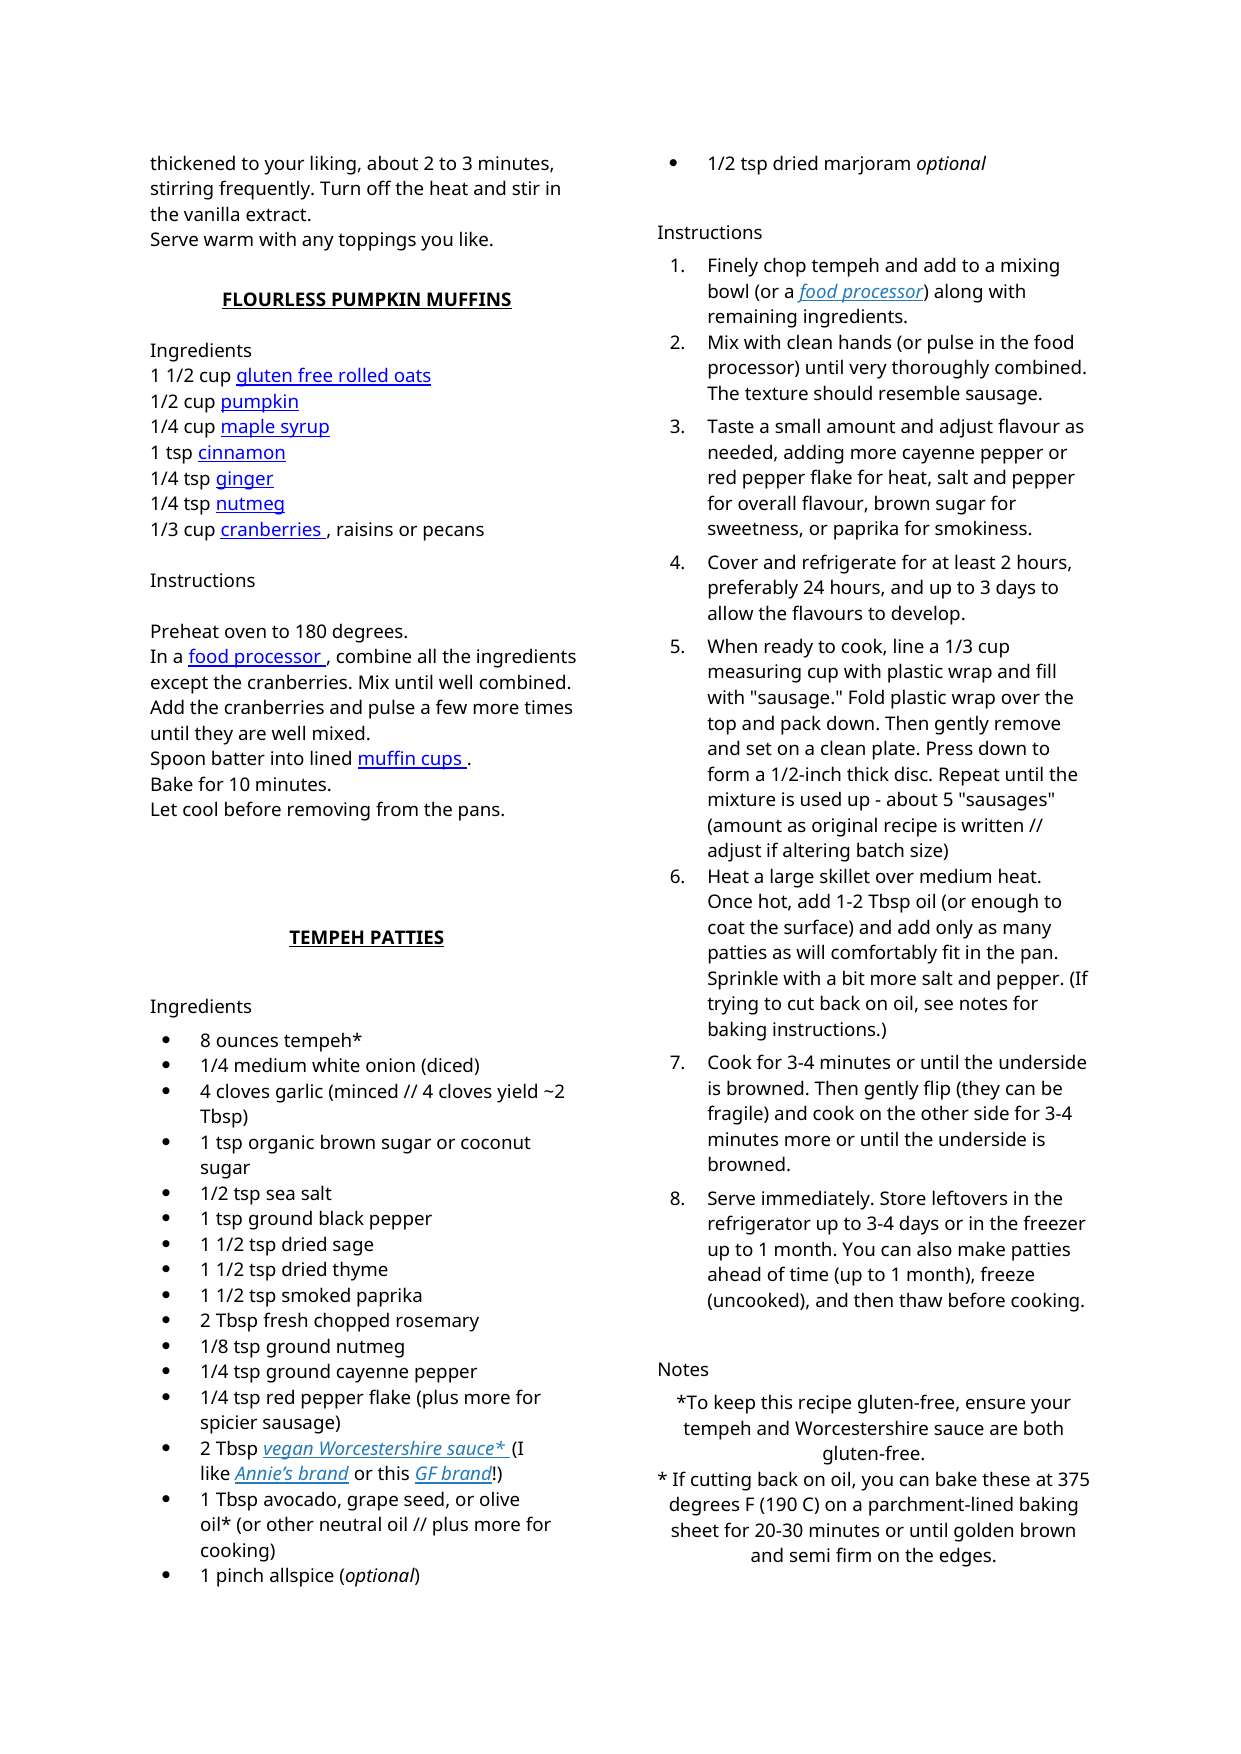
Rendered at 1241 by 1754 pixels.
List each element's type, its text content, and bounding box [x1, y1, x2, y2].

list 1 1/2 tsp dried thyme [162, 1257, 583, 1282]
text 1/4 tsp nutmeg [150, 490, 583, 516]
list When ready to cook, line a 1/3 cup measuring cup with plastic wrap and fill with "sausage." Fold plastic wrap over the top and pack down. Then gently remove and set on a clean plate. Press down to form a 1/2-inch thick disc. Repeat until the mixture is used up - about 5 "sausages" (amount as original recipe is written // adjust if altering batch size) [669, 633, 1090, 863]
list Heat a large skillet over medium heat. Once hot, add 1-2 Tbsp oil (or enough to coat the surface) and add only as many patties as will comfortably fit in the pan. Sprinkle with a bit more salt and pepper. (If trying to cut back on oil, see notes for baking instructions.) [669, 863, 1090, 1042]
list Serve immediately. Store leftovers in the refrigerator up to 3-4 days or in the freezer up to 1 month. You can also make patties ahead of time (up to 1 month), freeze (uncooked), and then thaw before cooking. [669, 1185, 1090, 1312]
list 1 pinch allspice (optional) [162, 1563, 583, 1588]
text *To keep this recipe gluten-free, ensure your tempeh and Worcestershire sauce are both gluten-free. * If cutting back on oil, you can bake these at 375 degrees F (190 C) on a parchment-lined baking sheet for 20-30 minutes or until golden brown and semi firm on the edges. [657, 1389, 1090, 1568]
text Bake for 10 minutes. [150, 771, 583, 797]
list 1/8 tsp ground nutmeg [162, 1333, 583, 1359]
text Let cool before removing from the pans. [150, 797, 583, 822]
list 1 Tbsp avocado, grape seed, or olive oil* (or other neutral oil // plus more for cooking) [162, 1486, 583, 1563]
list 1/4 tsp red pepper flake (plus more for spicier sausage) [162, 1384, 583, 1435]
list Cook for 3-4 minutes or until the underside is browned. Then gently flip (they can be fragile) and cook on the other side for 3-4 minutes more or until the underside is browned. [669, 1049, 1090, 1177]
text Instructions [657, 219, 1090, 245]
text 1/3 cup cranberries , raisins or pecans [150, 516, 583, 541]
list 1 1/2 tsp smoked paprika [162, 1282, 583, 1308]
list 1 1/2 tsp dried sage [162, 1231, 583, 1257]
text 1/4 tsp ginger [150, 465, 583, 490]
list 2 Tbsp vegan Worcestershire sauce* (I like Annie’s brand or this GF brand!) [162, 1435, 583, 1486]
text 1 tsp cinnamon [150, 439, 583, 465]
text Add the cranberries and pulse a few more times until they are well mixed. [150, 694, 583, 746]
text FLOURLESS PUMPKIN MUFFINS [150, 286, 583, 312]
list 1 tsp ground black pepper [162, 1206, 583, 1231]
list Mix with clean hands (or pulse in the food processor) until very thoroughly combined. The texture should resemble sausage. [669, 329, 1090, 406]
text 1 1/2 cup gluten free rolled oats [150, 363, 583, 388]
list 1 tsp organic brown sugar or coconut sugar [162, 1129, 583, 1180]
list 8 ounces tempeh* [162, 1027, 583, 1052]
list Finely chop tempeh and add to a mixing bowl (or a food processor) along with remaining ingredients. [669, 253, 1090, 329]
text Spoon batter into lined muffin cups . [150, 746, 583, 771]
text Instructions [150, 567, 583, 592]
list 1/2 tsp sea salt [162, 1180, 583, 1206]
list Taste a small amount and adjust flavour as needed, adding more cayenne pepper or red pepper flake for heat, salt and pepper for overall flavour, brown sugar for sweetness, or paprika for smokiness. [669, 413, 1090, 541]
text TEMPEH PATTIES [150, 924, 583, 950]
list 1/4 tsp ground cayenne pepper [162, 1359, 583, 1384]
text 1/2 cup pumpkin [150, 388, 583, 414]
list 1/2 tsp dried marjoram optional [669, 150, 1090, 176]
text Notes [657, 1356, 1090, 1382]
list 2 Tbsp fresh chopped rosemary [162, 1308, 583, 1333]
text Preheat oven to 180 degrees. [150, 618, 583, 643]
list 1/4 medium white onion (diced) [162, 1052, 583, 1078]
text Ingredients [150, 993, 583, 1019]
list Cover and refrigerate for at least 2 hours, preferably 24 hours, and up to 3 days to allow the flavours to develop. [669, 549, 1090, 626]
text 1/4 cup maple syrup [150, 414, 583, 439]
text Serve warm with any toppings you like. [150, 227, 583, 252]
list 4 cloves garlic (minced // 4 cloves yield ~2 Tbsp) [162, 1078, 583, 1129]
text Ingredients [150, 337, 583, 363]
text In a food processor , combine all the ingredients except the cranberries. Mix until well combined. [150, 643, 583, 694]
